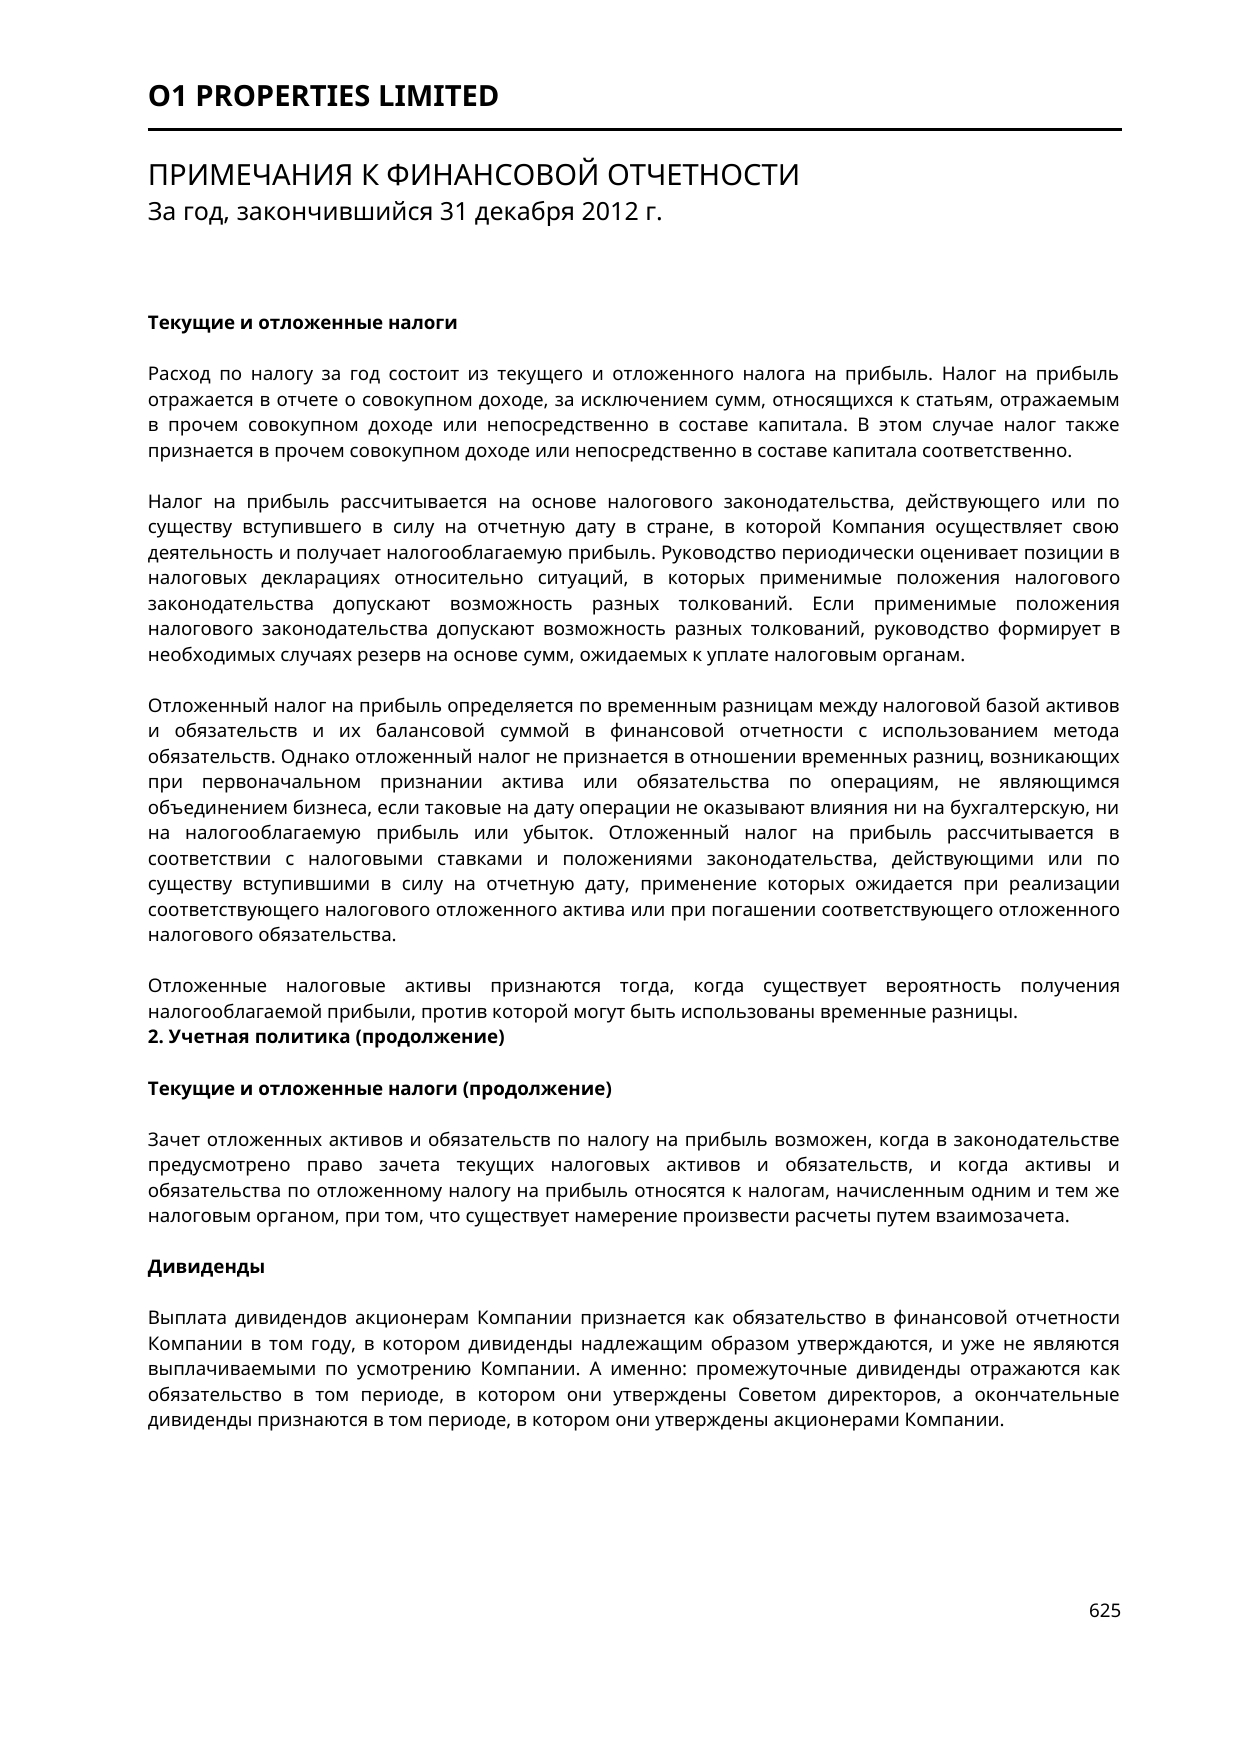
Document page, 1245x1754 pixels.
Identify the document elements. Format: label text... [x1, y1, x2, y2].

text Зачет отложенных активов и обязательств по налогу на прибыль возможен, когда в законодательстве предусмотрено право зачета текущих налоговых активов и обязательств, и когда активы и обязательства по отложенному налогу на прибыль относятся к налогам, начисленным одним и тем же налоговым органом, при том, что существует намерение произвести расчеты путем взаимозачета. [148, 1126, 1121, 1228]
text Выплата дивидендов акционерам Компании признается как обязательство в финансовой отчетности Компании в том году, в котором дивиденды надлежащим образом утверждаются, и уже не являются выплачиваемыми по усмотрению Компании. А именно: промежуточные дивиденды отражаются как обязательство в том периоде, в котором они утверждены Советом директоров, а окончательные дивиденды признаются в том периоде, в котором они утверждены акционерами Компании. [148, 1304, 1121, 1432]
text Дивиденды [148, 1253, 1121, 1279]
text Расход по налогу за год состоит из текущего и отложенного налога на прибыль. Налог на прибыль отражается в отчете о совокупном доходе, за исключением сумм, относящихся к статьям, отражаемым в прочем совокупном доходе или непосредственно в составе капитала. В этом случае налог также признается в прочем совокупном доходе или непосредственно в составе капитала соответственно. [148, 360, 1121, 462]
text 2. Учетная политика (продолжение) [148, 1024, 1121, 1049]
text Текущие и отложенные налоги (продолжение) [148, 1075, 1121, 1100]
text Текущие и отложенные налоги [148, 309, 1121, 335]
text Отложенный налог на прибыль определяется по временным разницам между налоговой базой активов и обязательств и их балансовой суммой в финансовой отчетности с использованием метода обязательств. Однако отложенный налог не признается в отношении временных разниц, возникающих при первоначальном признании актива или обязательства по операциям, не являющимся объединением бизнеса, если таковые на дату операции не оказывают влияния ни на бухгалтерскую, ни на налогооблагаемую прибыль или убыток. Отложенный налог на прибыль рассчитывается в соответствии с налоговыми ставками и положениями законодательства, действующими или по существу вступившими в силу на отчетную дату, применение которых ожидается при реализации соответствующего налогового отложенного актива или при погашении соответствующего отложенного налогового обязательства. [148, 692, 1121, 947]
text Отложенные налоговые активы признаются тогда, когда существует вероятность получения налогооблагаемой прибыли, против которой могут быть использованы временные разницы. [148, 973, 1121, 1024]
text Налог на прибыль рассчитывается на основе налогового законодательства, действующего или по существу вступившего в силу на отчетную дату в стране, в которой Компания осуществляет свою деятельность и получает налогооблагаемую прибыль. Руководство периодически оценивает позиции в налоговых декларациях относительно ситуаций, в которых применимые положения налогового законодательства допускают возможность разных толкований. Если применимые положения налогового законодательства допускают возможность разных толкований, руководство формирует в необходимых случаях резерв на основе сумм, ожидаемых к уплате налоговым органам. [148, 488, 1121, 667]
